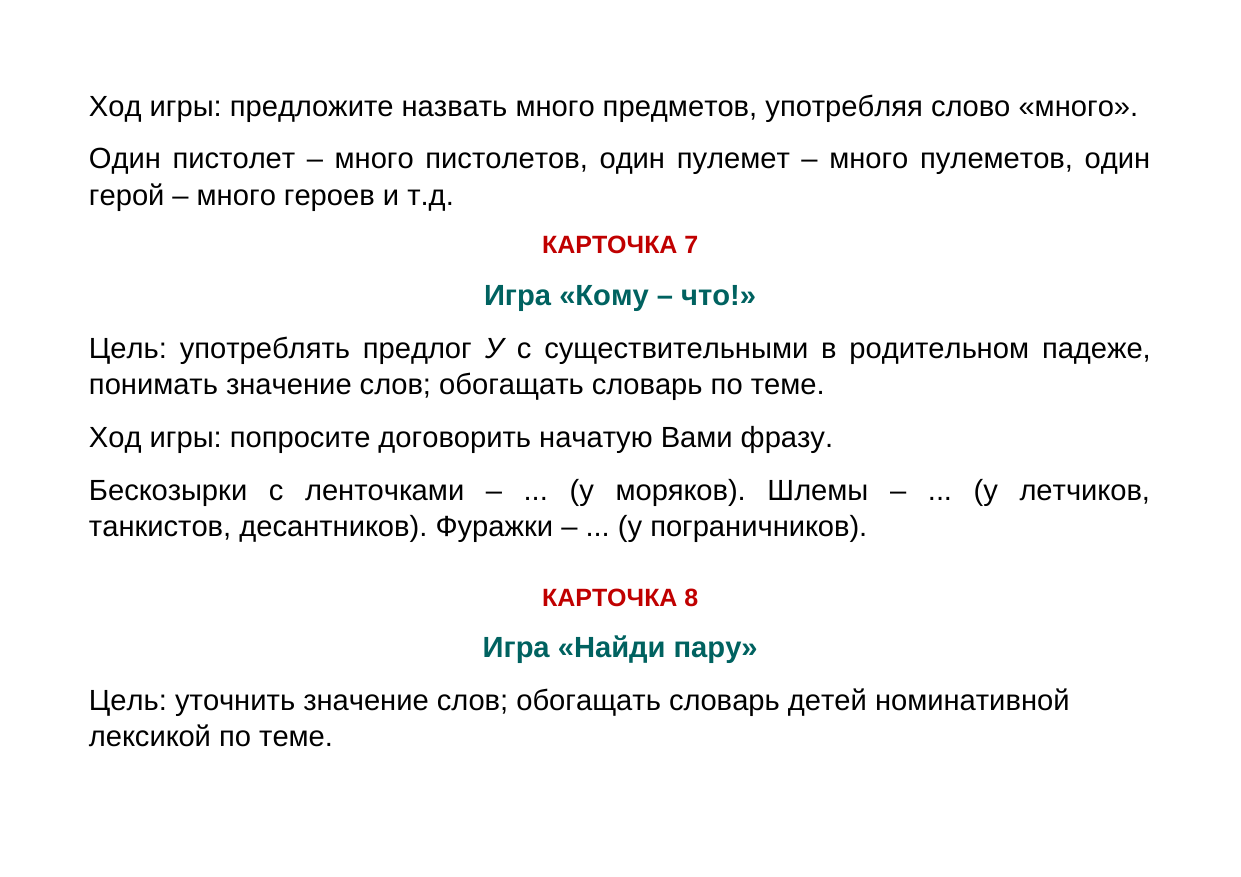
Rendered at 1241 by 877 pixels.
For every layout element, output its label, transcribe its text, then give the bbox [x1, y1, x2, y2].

text Игра «Кому – что!» [89, 278, 1152, 312]
text Один пистолет – много пистолетов, один пулемет – много пулеметов, один герой – много героев и т.д. [89, 141, 1152, 211]
text КАРТОЧКА 7 [89, 230, 1152, 259]
text Игра «Найди пару» [89, 630, 1152, 664]
text Ход игры: попросите договорить начатую Вами фразу. [89, 420, 1152, 453]
text Бескозырки с ленточками – ... (у моряков). Шлемы – ... (у летчиков, танкистов, десантников). Фуражки – ... (у пограничников). [89, 473, 1152, 542]
text КАРТОЧКА 8 [89, 582, 1152, 611]
text Цель: употреблять предлог У с существительными в родительном падеже, понимать значение слов; обогащать словарь по теме. [89, 331, 1152, 401]
text Цель: уточнить значение слов; обогащать словарь детей номинативной лексикой по теме. [89, 683, 1152, 753]
text Ход игры: предложите назвать много предметов, употребляя слово «много». [89, 89, 1152, 122]
